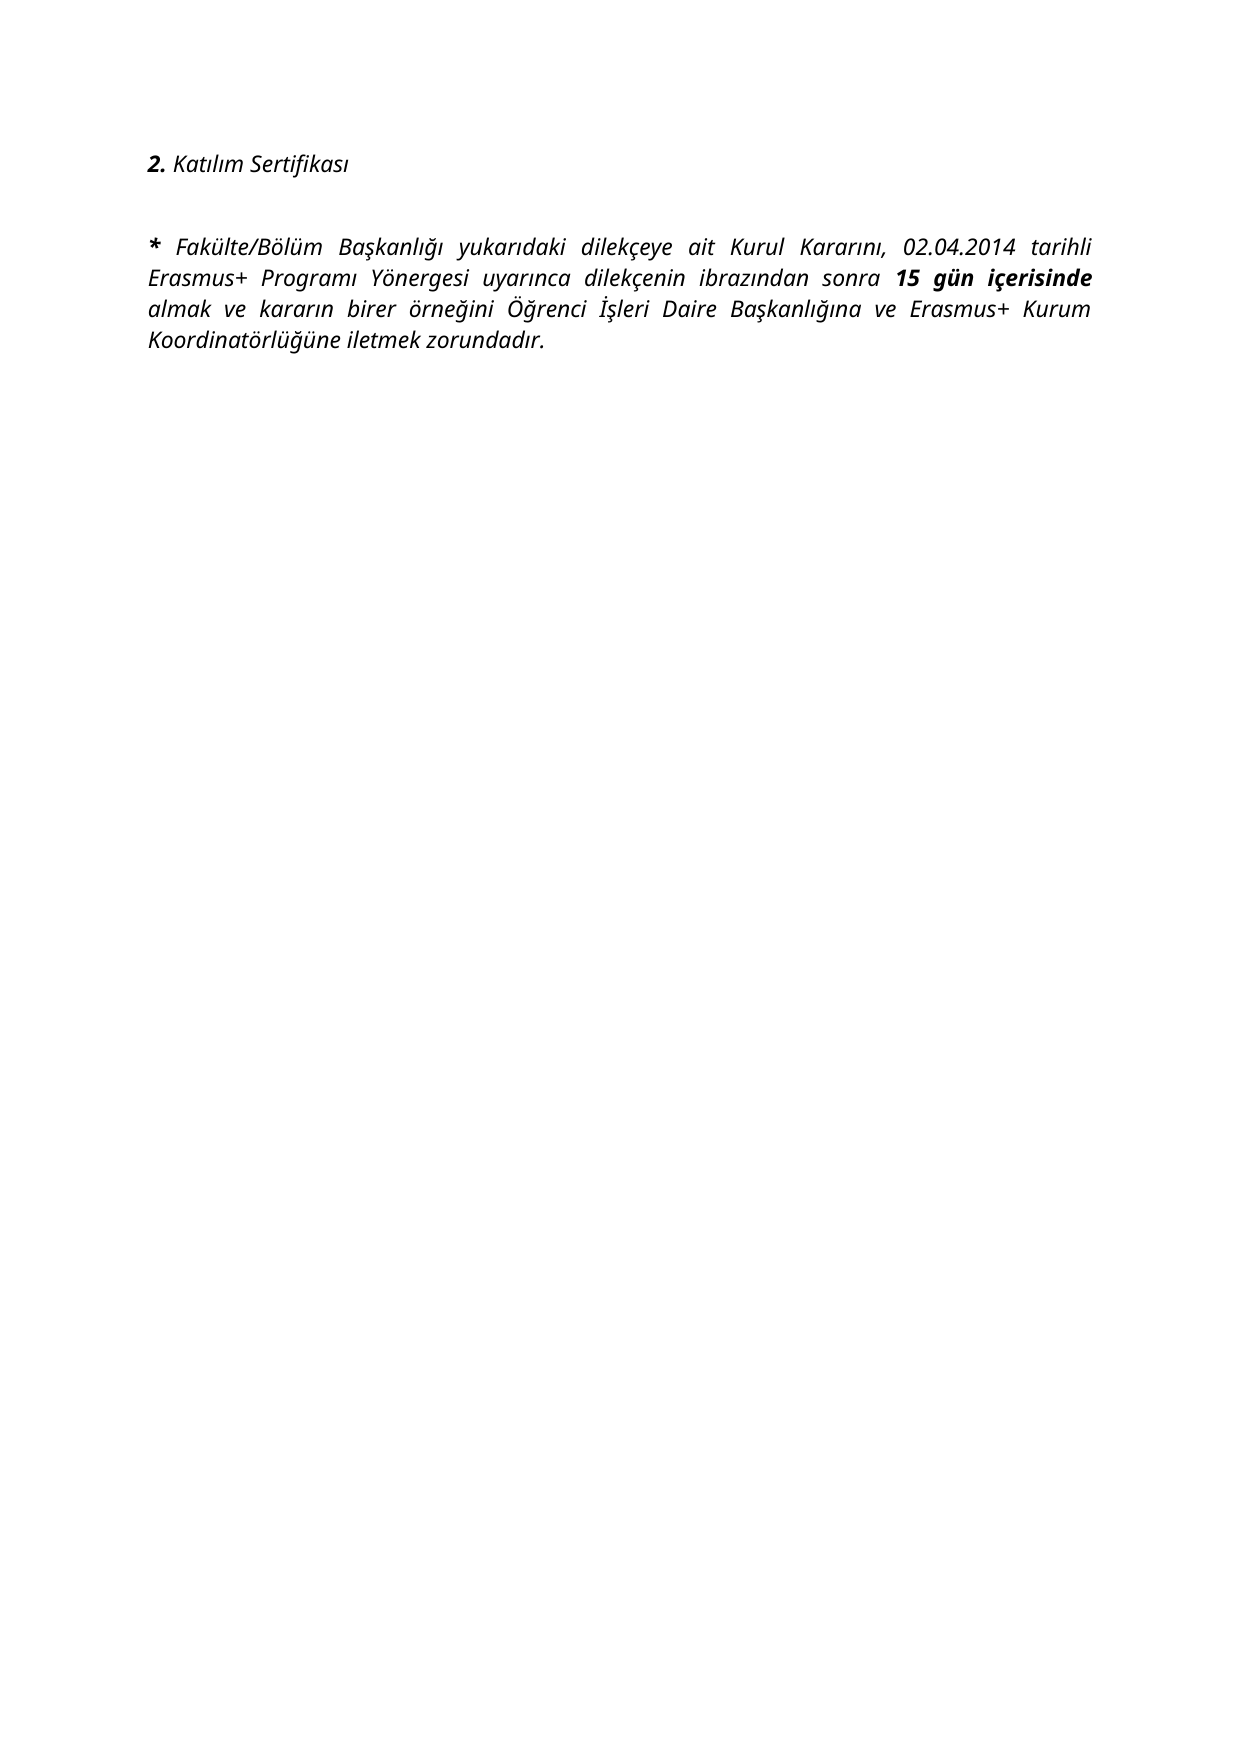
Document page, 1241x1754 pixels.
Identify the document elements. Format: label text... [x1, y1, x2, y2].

text 2. Katılım Sertifikası [148, 148, 1093, 179]
text * Fakülte/Bölüm Başkanlığı yukarıdaki dilekçeye ait Kurul Kararını, 02.04.2014 tarihli Erasmus+ Programı Yönergesi uyarınca dilekçenin ibrazından sonra 15 gün içerisinde almak ve kararın birer örneğini Öğrenci İşleri Daire Başkanlığına ve Erasmus+ Kurum Koordinatörlüğüne iletmek zorundadır. [148, 230, 1093, 355]
